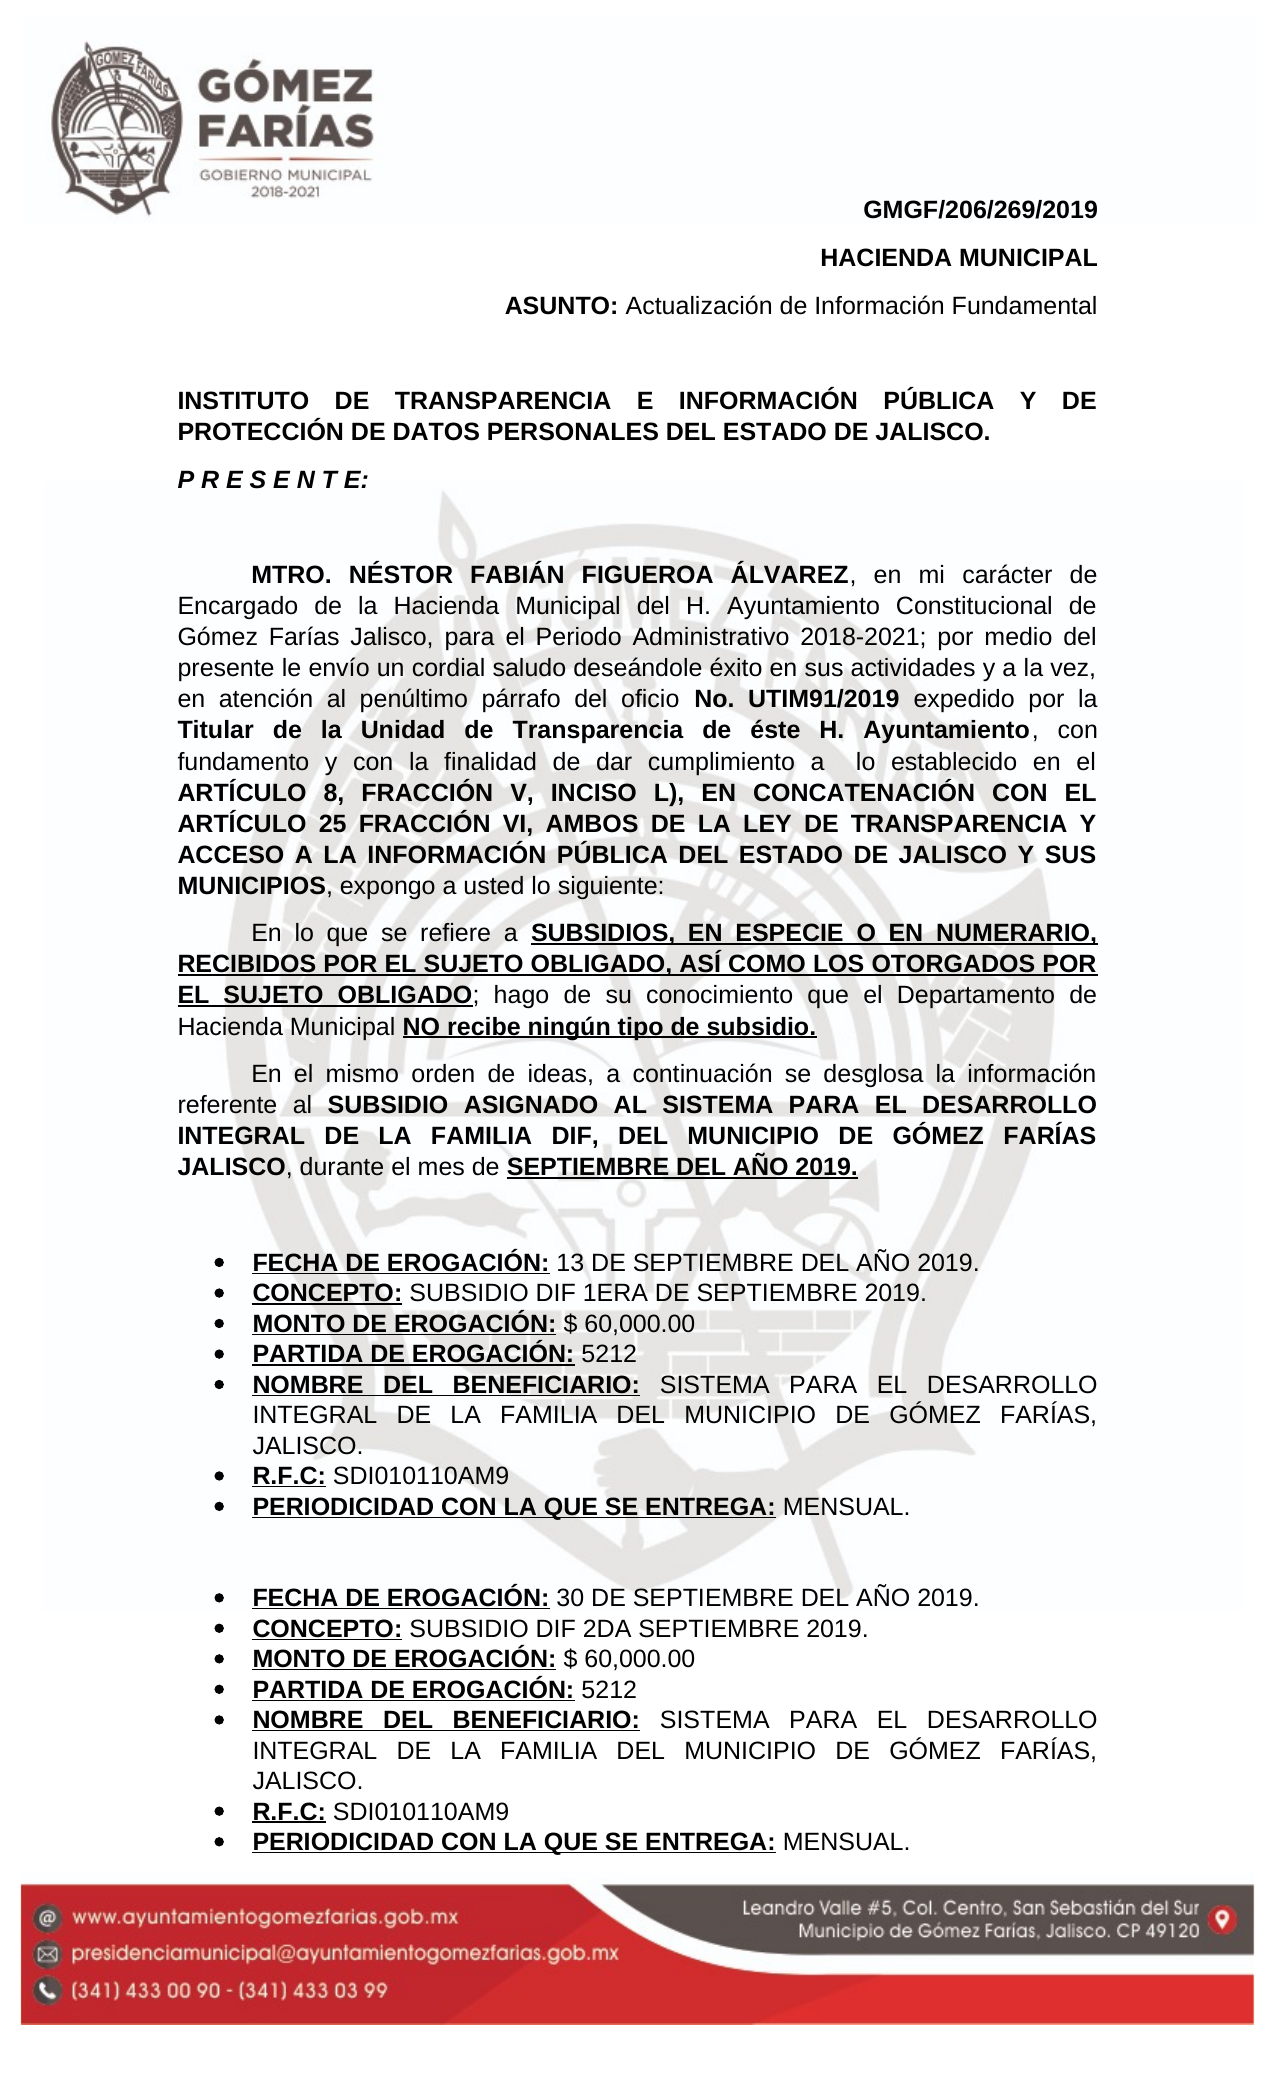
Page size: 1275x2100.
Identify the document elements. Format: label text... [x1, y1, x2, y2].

list MONTO DE EROGACIÓN: $ 60,000.00 [215, 1644, 1098, 1673]
list PERIODICIDAD CON LA QUE SE ENTREGA: MENSUAL. [215, 1827, 1098, 1856]
list MONTO DE EROGACIÓN: $ 60,000.00 [215, 1309, 1098, 1338]
list R.F.C: SDI010110AM9 [215, 1797, 1098, 1825]
list PARTIDA DE EROGACIÓN: 5212 [215, 1339, 1098, 1368]
text HACIENDA MUNICIPAL [177, 243, 1098, 272]
list PERIODICIDAD CON LA QUE SE ENTREGA: MENSUAL. [215, 1492, 1098, 1521]
picture [23, 17, 1257, 225]
text MTRO. NÉSTOR FABIÁN FIGUEROA ÁLVAREZ, en mi carácter de Encargado de la Hacienda Municipal del H. Ayuntamiento Constitucional de Gómez Farías Jalisco, para el Periodo Administrativo 2018-2021; por medio del presente le envío un cordial saludo deseándole éxito en sus actividades y a la vez, en atención al penúltimo párrafo del oficio No. UTIM91/2019 expedido por la Titular de la Unidad de Transparencia de éste H. Ayuntamiento, con fundamento y con la finalidad de dar cumplimiento a lo establecido en el ARTÍCULO 8, FRACCIÓN V, INCISO L), EN CONCATENACIÓN CON EL ARTÍCULO 25 FRACCIÓN VI, AMBOS DE LA LEY DE TRANSPARENCIA Y ACCESO A LA INFORMACIÓN PÚBLICA DEL ESTADO DE JALISCO Y SUS MUNICIPIOS, expongo a usted lo siguiente: [177, 560, 1098, 899]
list CONCEPTO: SUBSIDIO DIF 2DA SEPTIEMBRE 2019. [215, 1614, 1098, 1642]
list FECHA DE EROGACIÓN: 13 DE SEPTIEMBRE DEL AÑO 2019. [215, 1248, 1098, 1277]
list PARTIDA DE EROGACIÓN: 5212 [215, 1675, 1098, 1703]
list FECHA DE EROGACIÓN: 30 DE SEPTIEMBRE DEL AÑO 2019. [215, 1583, 1098, 1612]
list NOMBRE DEL BENEFICIARIO: SISTEMA PARA EL DESARROLLO INTEGRAL DE LA FAMILIA DEL MUNICIPIO DE GÓMEZ FARÍAS, JALISCO. [215, 1705, 1098, 1795]
picture [42, 481, 1243, 1611]
text En el mismo orden de ideas, a continuación se desglosa la información referente al SUBSIDIO ASIGNADO AL SISTEMA PARA EL DESARROLLO INTEGRAL DE LA FAMILIA DIF, DEL MUNICIPIO DE GÓMEZ FARÍAS JALISCO, durante el mes de SEPTIEMBRE DEL AÑO 2019. [177, 1059, 1098, 1181]
text INSTITUTO DE TRANSPARENCIA E INFORMACIÓN PÚBLICA Y DE PROTECCIÓN DE DATOS PERSONALES DEL ESTADO DE JALISCO. [177, 415, 1098, 446]
text ASUNTO: Actualización de Información Fundamental [177, 291, 1098, 319]
list R.F.C: SDI010110AM9 [215, 1461, 1098, 1490]
text En lo que se refiere a SUBSIDIOS, EN ESPECIE O EN NUMERARIO, RECIBIDOS POR EL SUJETO OBLIGADO, ASÍ COMO LOS OTORGADOS POR EL SUJETO OBLIGADO; hago de su conocimiento que el Departamento de Hacienda Municipal NO recibe ningún tipo de subsidio. [177, 975, 1098, 1040]
text En lo que se refiere a SUBSIDIOS, EN ESPECIE O EN NUMERARIO, RECIBIDOS POR EL SUJETO OBLIGADO, ASÍ COMO LOS OTORGADOS POR EL SUJETO OBLIGADO; hago de su conocimiento que el Departamento de Hacienda Municipal NO recibe ningún tipo de subsidio. [177, 918, 1098, 974]
text P R E S E N T E: [177, 465, 1098, 494]
list NOMBRE DEL BENEFICIARIO: SISTEMA PARA EL DESARROLLO INTEGRAL DE LA FAMILIA DEL MUNICIPIO DE GÓMEZ FARÍAS, JALISCO. [215, 1370, 1098, 1459]
text GMGF/206/269/2019 [177, 195, 1098, 224]
picture [20, 1871, 1255, 2025]
list CONCEPTO: SUBSIDIO DIF 1ERA DE SEPTIEMBRE 2019. [215, 1278, 1098, 1307]
